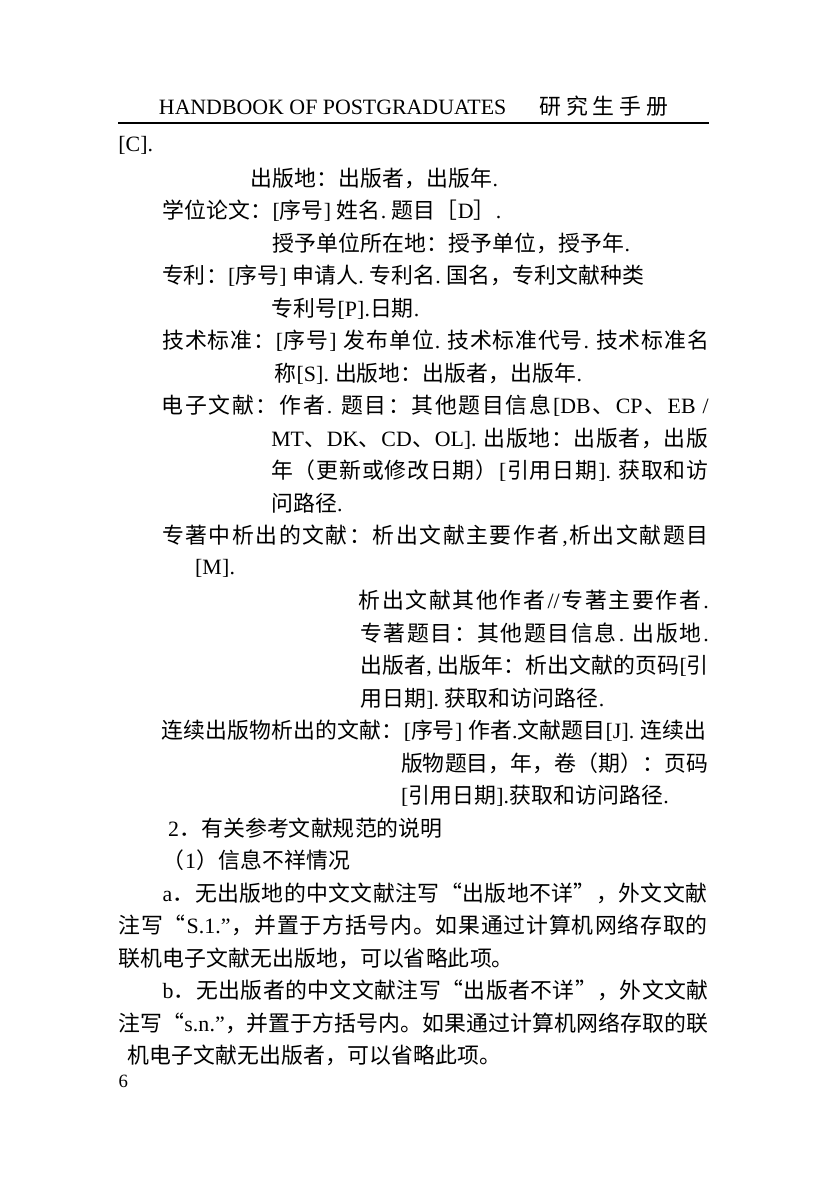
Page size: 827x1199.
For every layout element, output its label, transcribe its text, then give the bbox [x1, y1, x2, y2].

text （1）信息不祥情况 [118, 843, 709, 875]
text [118, 128, 709, 160]
text 2．有关参考文献规范的说明 [118, 810, 709, 843]
text 专利：[序号] 申请人. 专利名. 国名，专利文献种类 [162, 258, 709, 290]
text 专著中析出的文献：析出文献主要作者,析出文献题目[M]. [162, 518, 709, 583]
text 电子文献：作者. 题目：其他题目信息[DB、CP、EB / MT、DK、CD、OL]. 出版地：出版者，出版年（更新或修改日期）[引用日期]. 获取和访问路径. [162, 388, 709, 518]
text 技术标准：[序号] 发布单位. 技术标准代号. 技术标准名称[S]. 出版地：出版者，出版年. [162, 323, 709, 388]
text 授予单位所在地：授予单位，授予年. [118, 225, 709, 258]
text 学位论文：[序号] 姓名. 题目［D］. [118, 193, 709, 225]
text a．无出版地的中文文献注写“出版地不详”，外文文献注写“S.1.”，并置于方括号内。如果通过计算机网络存取的联机电子文献无出版地，可以省略此项。 [118, 875, 709, 973]
text 连续出版物析出的文献：[序号] 作者.文献题目[J]. 连续出版物题目，年，卷（期）：页码[引用日期].获取和访问路径. [162, 713, 709, 810]
text 专利号[P].日期. [271, 290, 709, 323]
text b．无出版者的中文文献注写“出版者不详”，外文文献注写“s.n.”，并置于方括号内。如果通过计算机网络存取的联机电子文献无出版者，可以省略此项。 [118, 973, 709, 1070]
text 析出文献其他作者//专著主要作者. 专著题目：其他题目信息. 出版地. 出版者, 出版年：析出文献的页码[引用日期]. 获取和访问路径. [358, 583, 709, 713]
text 出版地：出版者，出版年. [118, 160, 709, 193]
